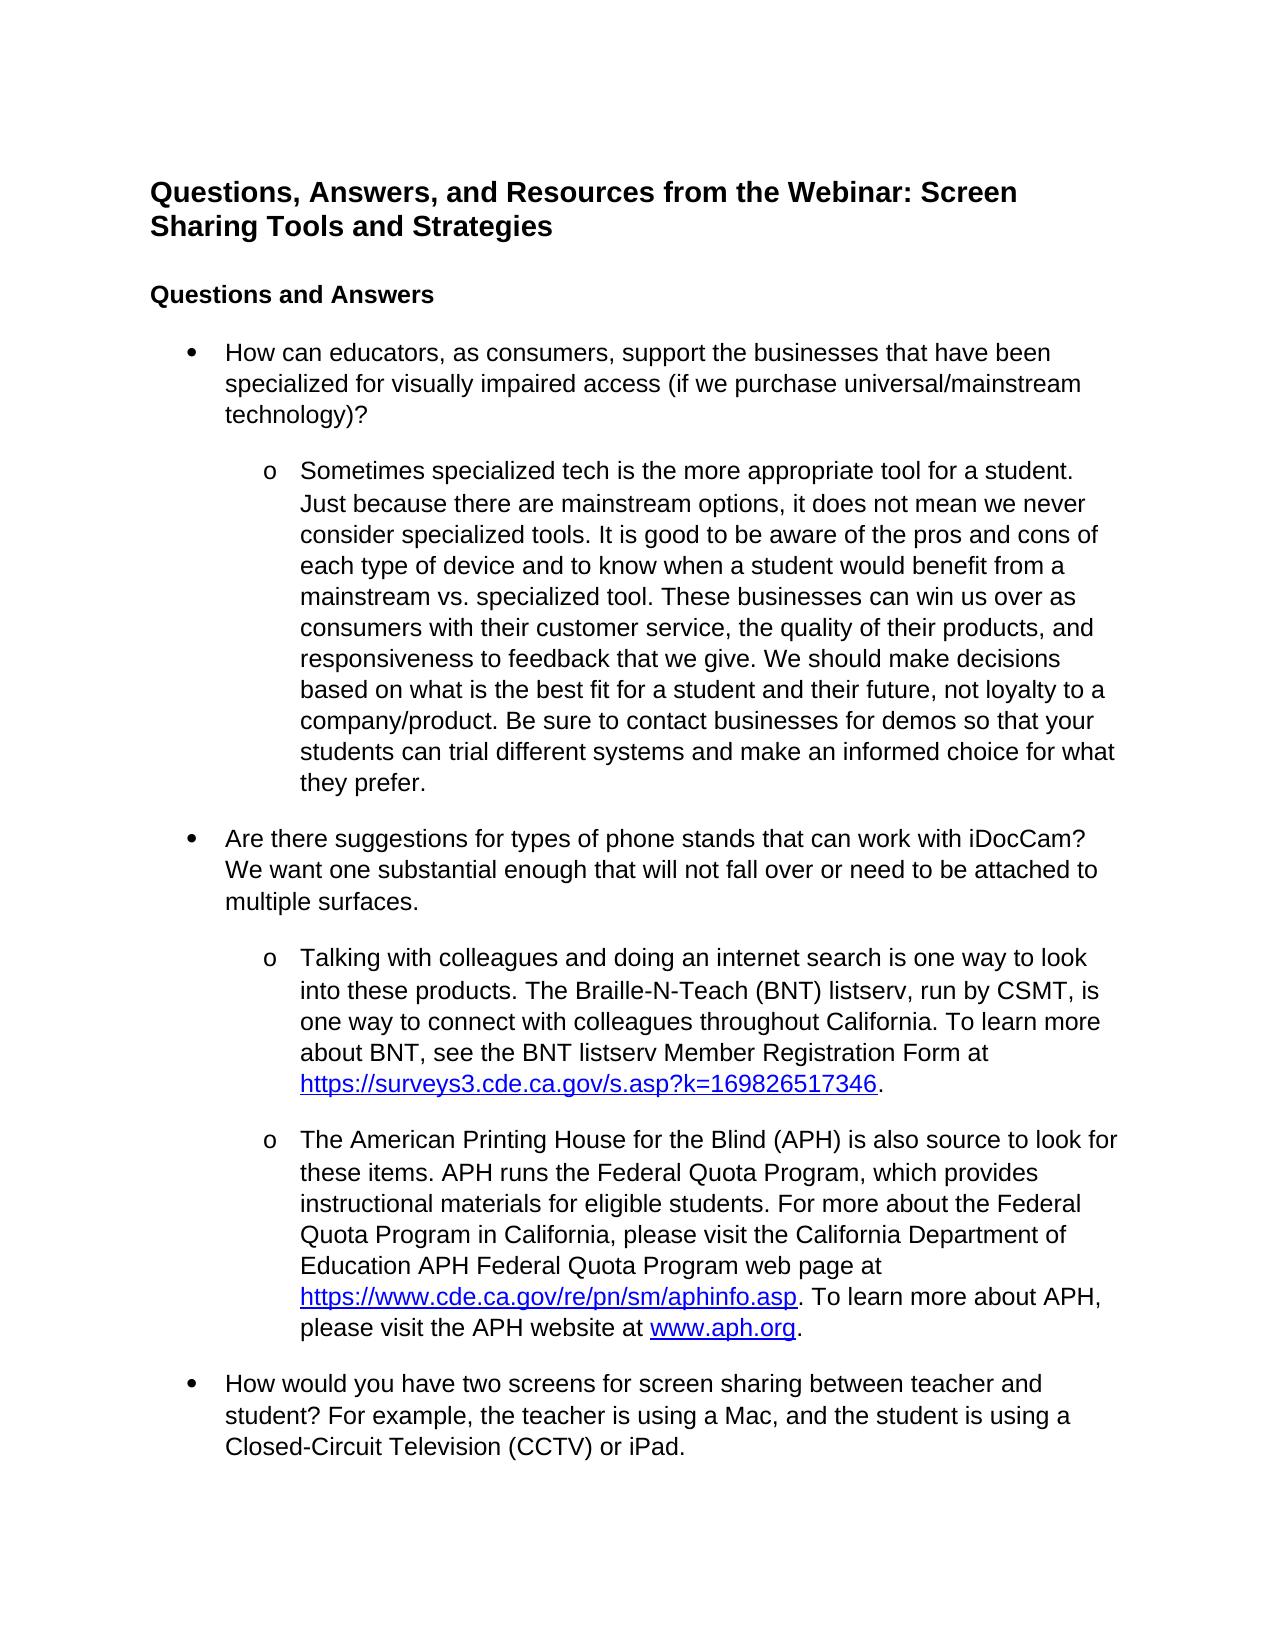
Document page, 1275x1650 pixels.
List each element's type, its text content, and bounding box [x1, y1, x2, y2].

list How can educators, as consumers, support the businesses that have been specialized for visually impaired access (if we purchase universal/mainstream technology)? [187, 337, 1125, 428]
list Talking with colleagues and doing an internet search is one way to look into these products. The Braille-N-Teach (BNT) listserv, run by CSMT, is one way to connect with colleagues throughout California. To learn more about BNT, see the BNT listserv Member Registration Form at https://surveys3.cde.ca.gov/s.asp?k=169826517346. [262, 943, 1125, 1098]
list The American Printing House for the Blind (APH) is also source to look for these items. APH runs the Federal Quota Program, which provides instructional materials for eligible students. For more about the Federal Quota Program in California, please visit the California Department of Education APH Federal Quota Program web page at https://www.cde.ca.gov/re/pn/sm/aphinfo.asp. To learn more about APH, please visit the APH website at www.aph.org. [262, 1125, 1125, 1342]
list How would you have two screens for screen sharing between teacher and student? For example, the teacher is using a Mac, and the student is using a Closed-Circuit Television (CCTV) or iPad. [187, 1369, 1125, 1460]
subtitle Questions, Answers, and Resources from the Webinar: Screen Sharing Tools and Strategies [150, 175, 1125, 242]
list Are there suggestions for types of phone stands that can work with iDocCam? We want one substantial enough that will not fall over or need to be attached to multiple surfaces. [187, 824, 1125, 915]
list Sometimes specialized tech is the more appropriate tool for a student. Just because there are mainstream options, it does not mean we never consider specialized tools. It is good to be aware of the pros and cons of each type of device and to know when a student would benefit from a mainstream vs. specialized tool. These businesses can win us over as consumers with their customer service, the quality of their products, and responsiveness to feedback that we give. We should make decisions based on what is the best fit for a student and their future, not loyalty to a company/product. Be sure to contact businesses for demos so that your students can trial different systems and make an informed choice for what they prefer. [262, 456, 1125, 797]
subtitle Questions and Answers [150, 279, 1125, 308]
